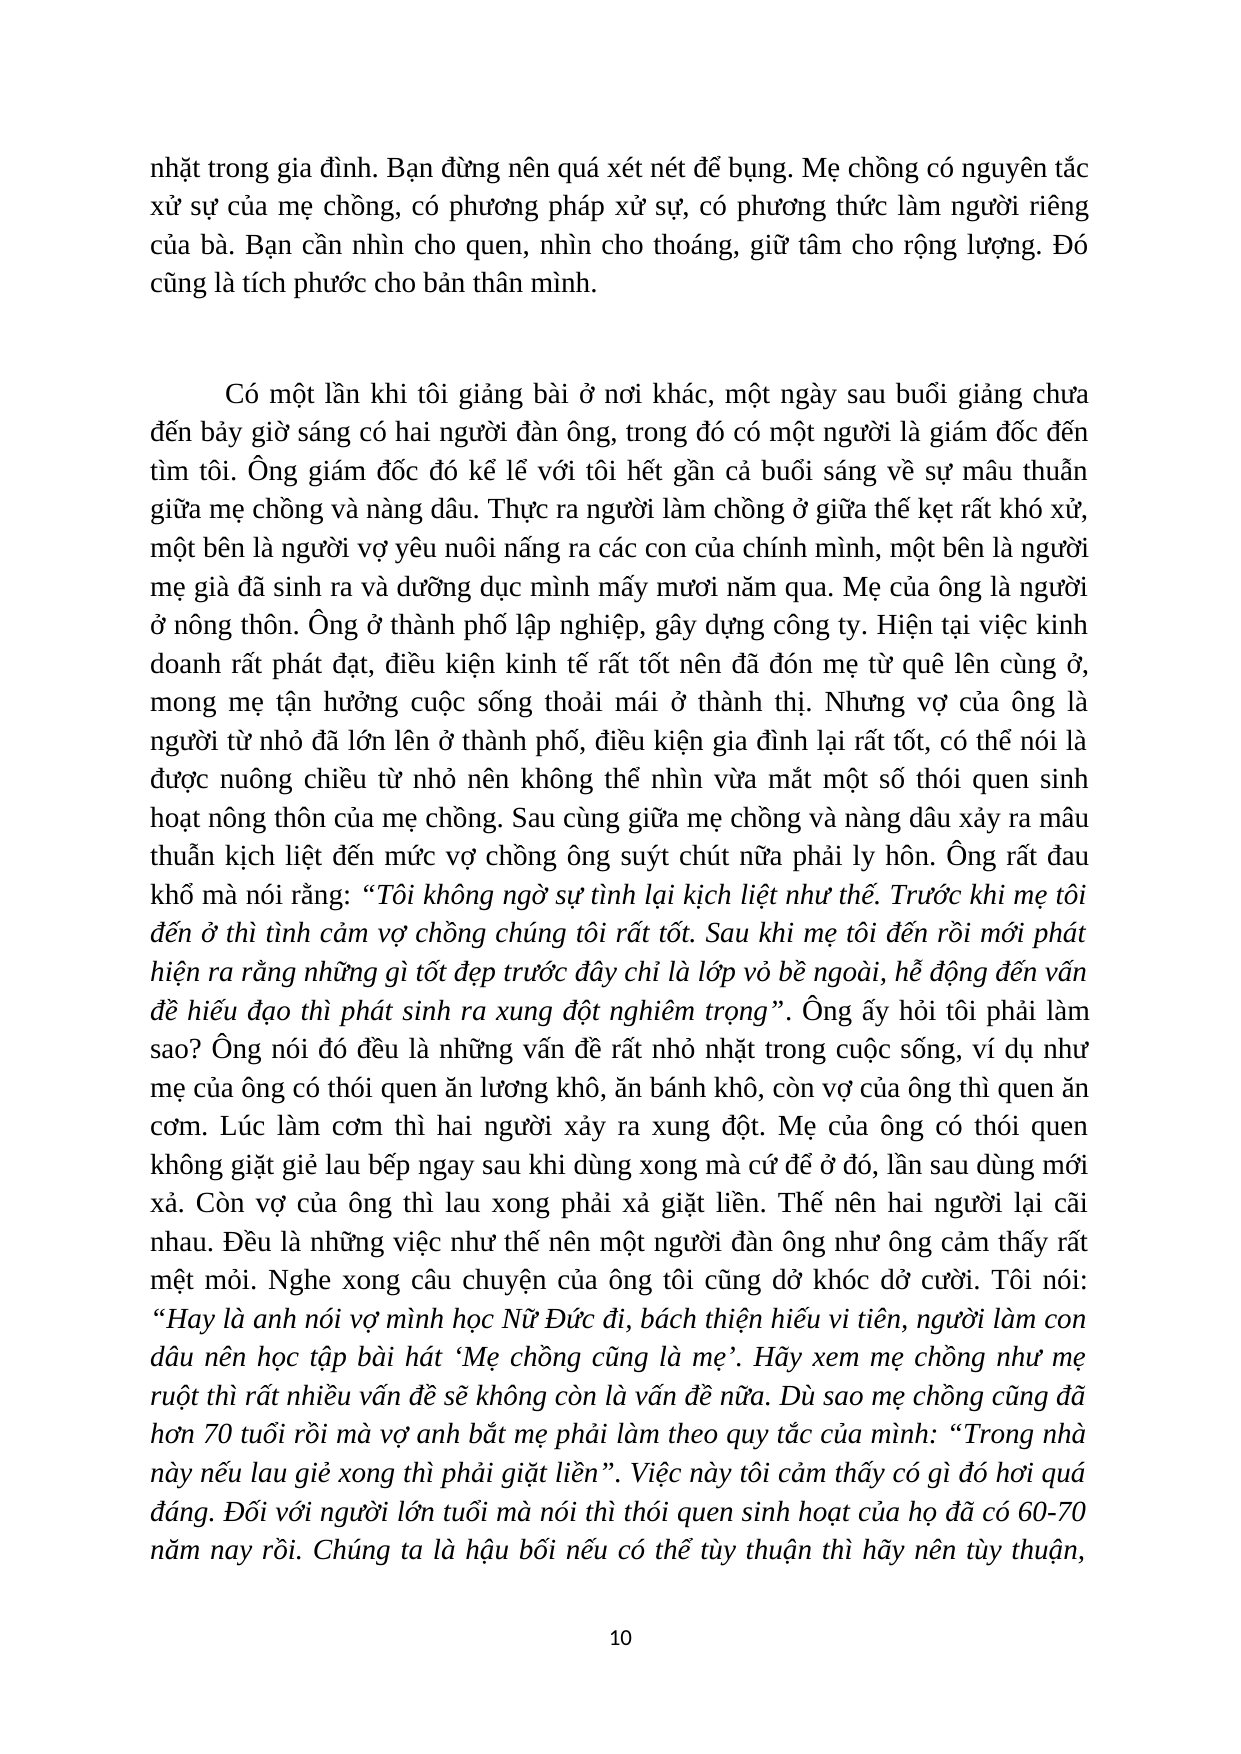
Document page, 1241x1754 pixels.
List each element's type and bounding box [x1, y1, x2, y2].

text [150, 376, 1090, 1566]
text [150, 150, 1090, 299]
